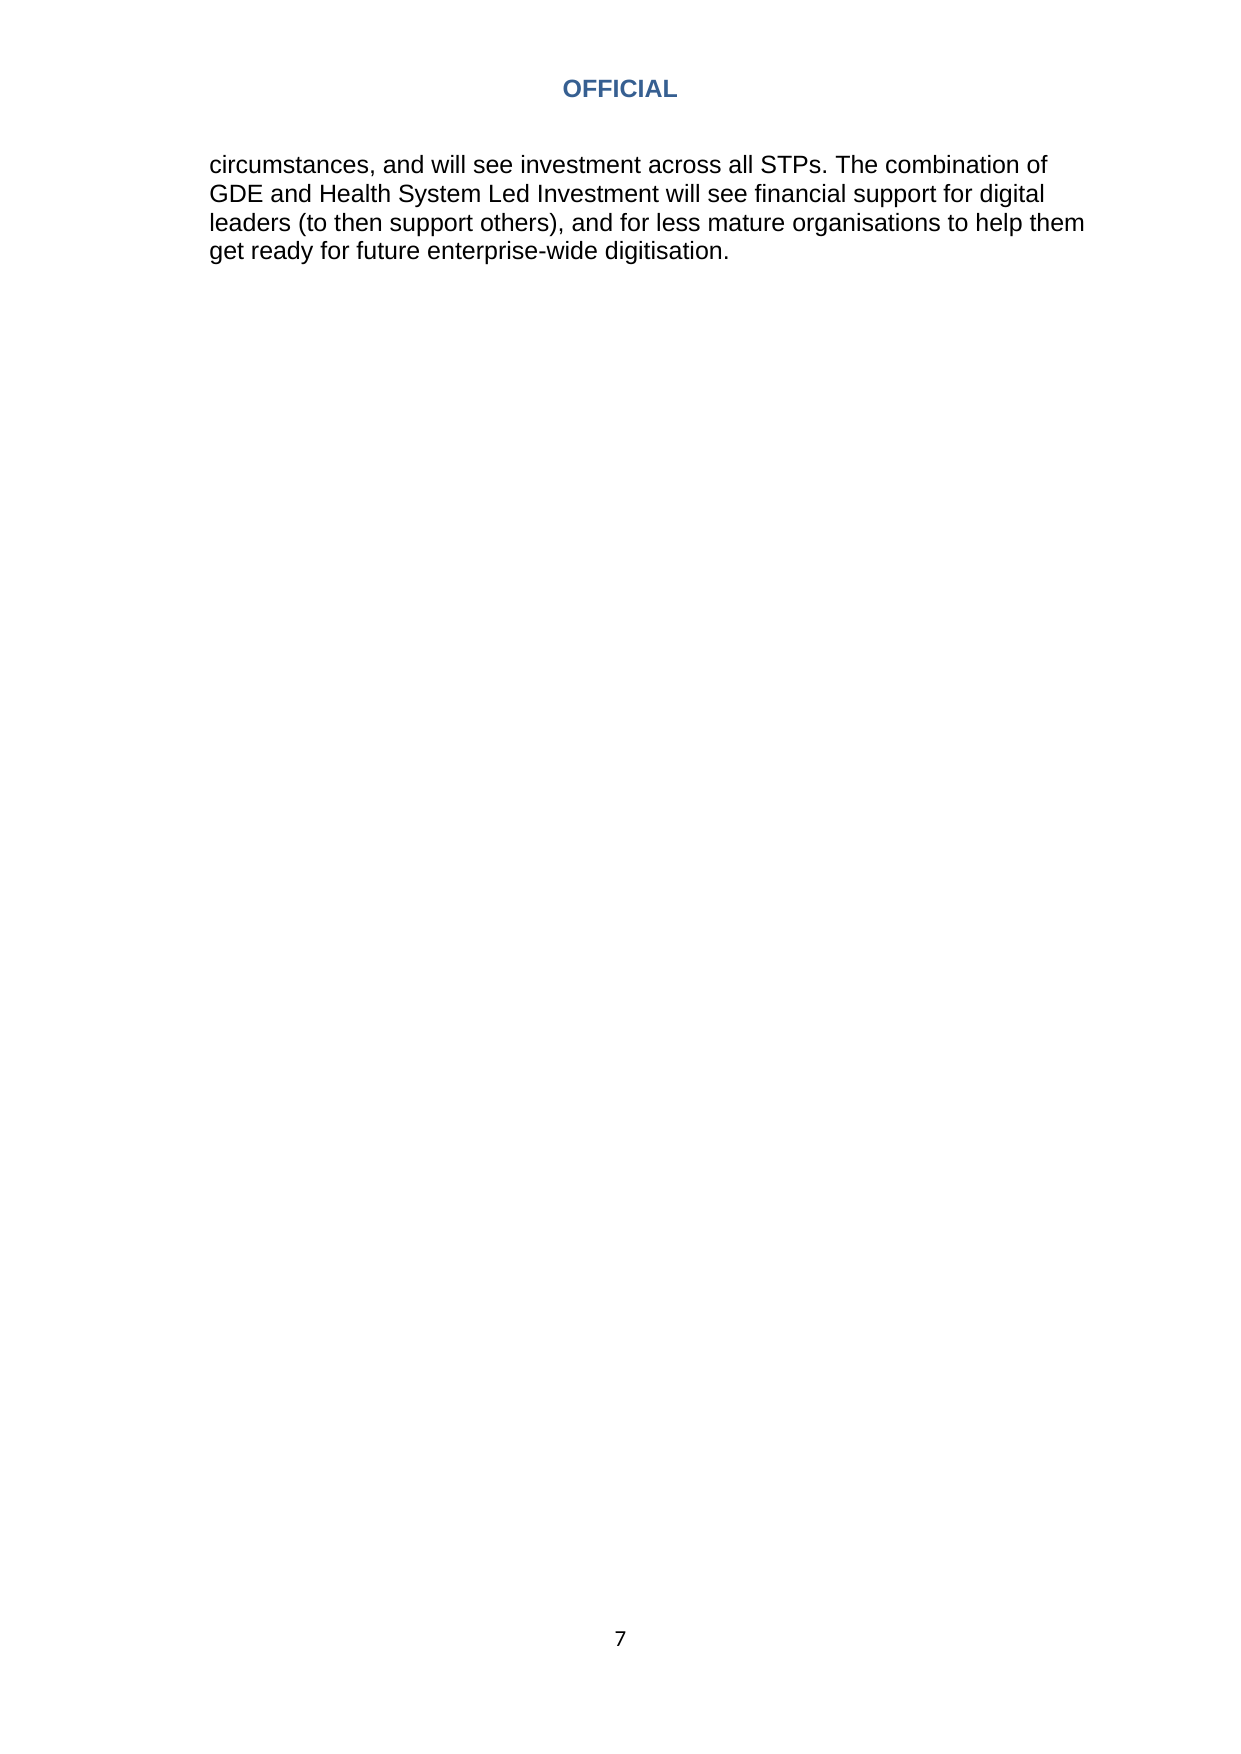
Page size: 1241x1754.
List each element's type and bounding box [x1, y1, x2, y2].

list [150, 150, 1090, 265]
